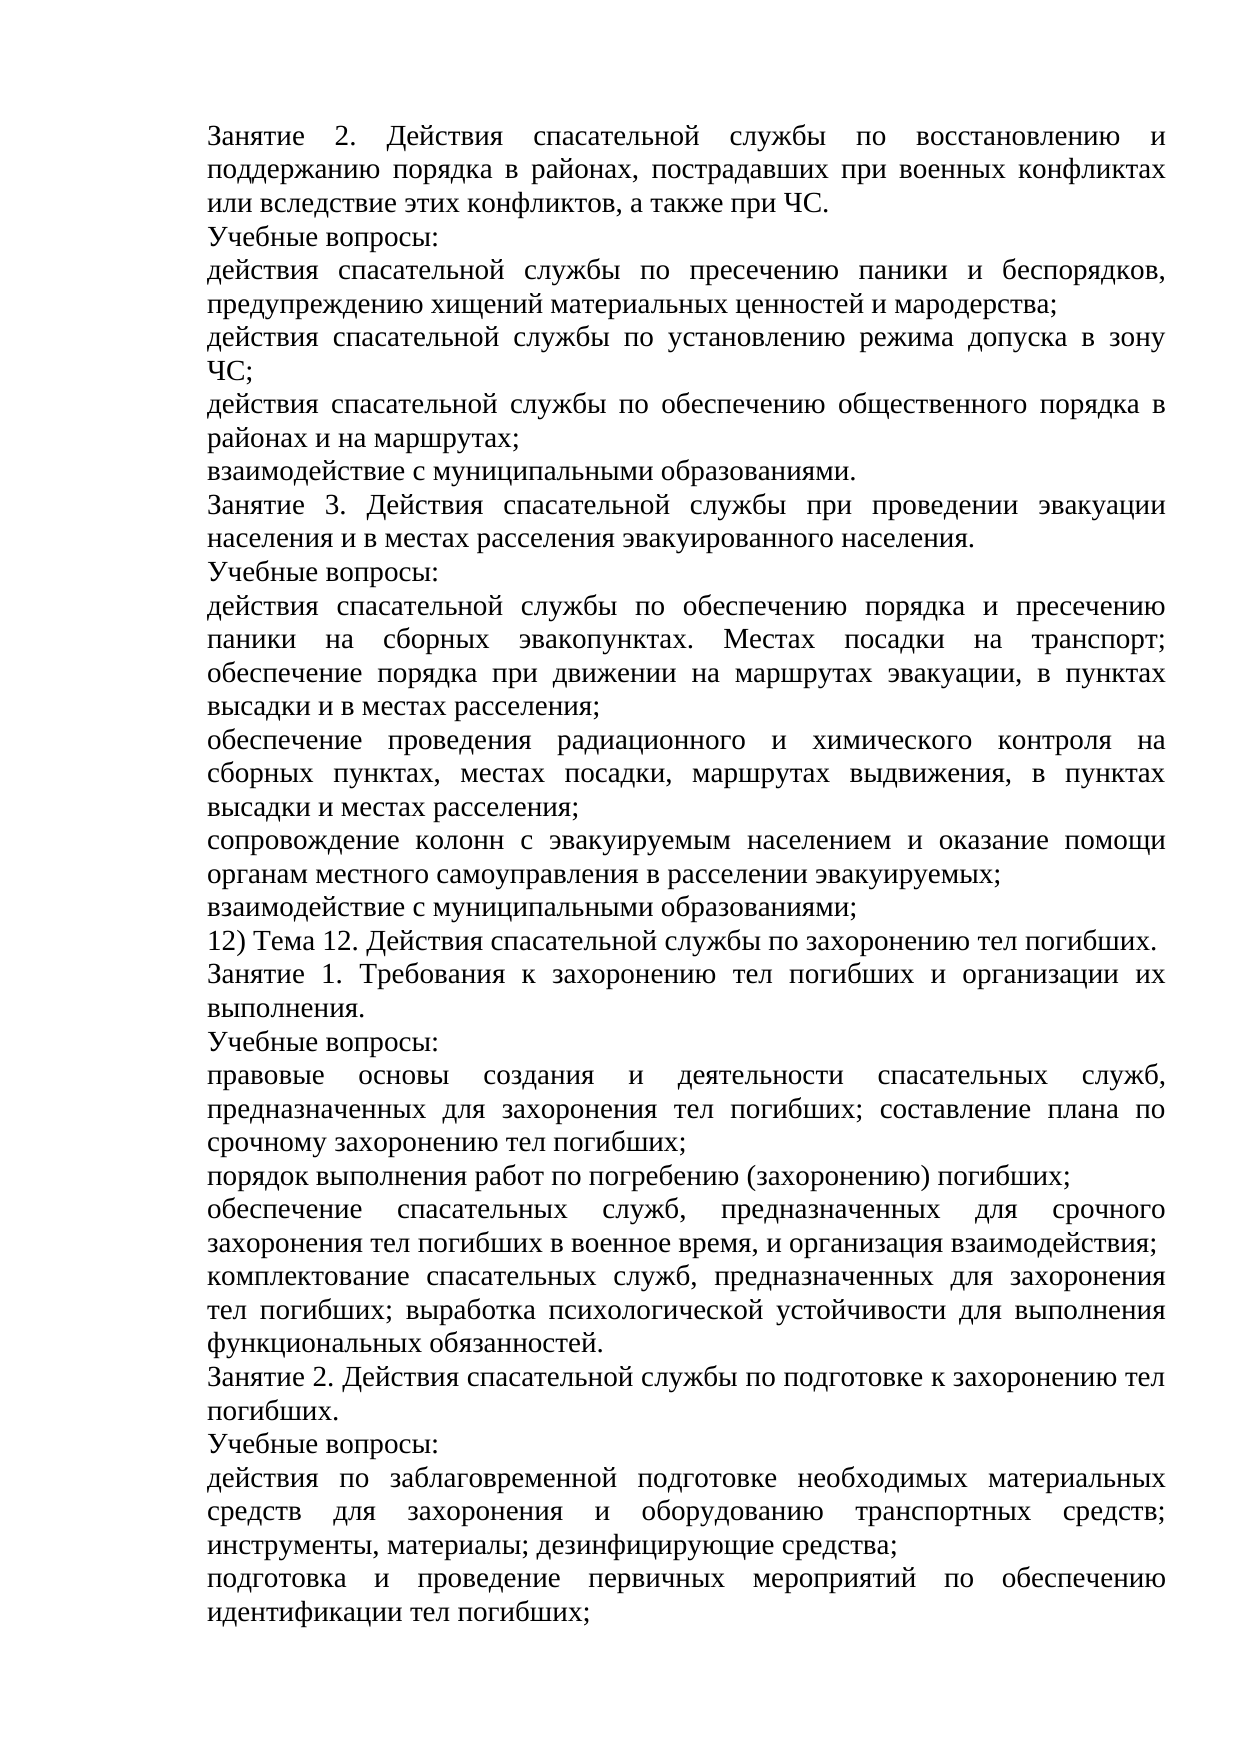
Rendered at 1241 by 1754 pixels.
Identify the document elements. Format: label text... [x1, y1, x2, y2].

text Занятие 2. Действия спасательной службы по восстановлению и поддержанию порядка в районах, пострадавших при военных конфликтах или вследствие этих конфликтов, а также при ЧС. [207, 118, 1167, 219]
text Учебные вопросы: [207, 554, 1167, 588]
text действия спасательной службы по установлению режима допуска в зону ЧС; [207, 319, 1167, 386]
text Учебные вопросы: [207, 1426, 1167, 1460]
text взаимодействие с муниципальными образованиями; [207, 889, 1167, 923]
text правовые основы создания и деятельности спасательных служб, предназначенных для захоронения тел погибших; составление плана по срочному захоронению тел погибших; [207, 1057, 1167, 1158]
text действия спасательной службы по обеспечению общественного порядка в районах и на маршрутах; [207, 386, 1167, 453]
text действия спасательной службы по обеспечению порядка и пресечению паники на сборных эвакопунктах. Местах посадки на транспорт; обеспечение порядка при движении на маршрутах эвакуации, в пунктах высадки и в местах расселения; [207, 588, 1167, 722]
text Учебные вопросы: [207, 219, 1167, 252]
text Занятие 1. Требования к захоронению тел погибших и организации их выполнения. [207, 957, 1167, 1024]
text взаимодействие с муниципальными образованиями. [207, 453, 1167, 487]
text сопровождение колонн с эвакуируемым населением и оказание помощи органам местного самоуправления в расселении эвакуируемых; [207, 822, 1167, 889]
text комплектование спасательных служб, предназначенных для захоронения тел погибших; выработка психологической устойчивости для выполнения функциональных обязанностей. [207, 1258, 1167, 1359]
text обеспечение спасательных служб, предназначенных для срочного захоронения тел погибших в военное время, и организация взаимодействия; [207, 1191, 1167, 1258]
text подготовка и проведение первичных мероприятий по обеспечению идентификации тел погибших; [207, 1560, 1167, 1627]
text Занятие 2. Действия спасательной службы по подготовке к захоронению тел погибших. [207, 1359, 1167, 1426]
text 12) Тема 12. Действия спасательной службы по захоронению тел погибших. [207, 923, 1167, 957]
text действия по заблаговременной подготовке необходимых материальных средств для захоронения и оборудованию транспортных средств; инструменты, материалы; дезинфицирующие средства; [207, 1460, 1167, 1560]
text обеспечение проведения радиационного и химического контроля на сборных пунктах, местах посадки, маршрутах выдвижения, в пунктах высадки и местах расселения; [207, 722, 1167, 822]
text порядок выполнения работ по погребению (захоронению) погибших; [207, 1158, 1167, 1191]
text действия спасательной службы по пресечению паники и беспорядков, предупреждению хищений материальных ценностей и мародерства; [207, 252, 1167, 319]
text Учебные вопросы: [207, 1024, 1167, 1057]
text Занятие 3. Действия спасательной службы при проведении эвакуации населения и в местах расселения эвакуированного населения. [207, 487, 1167, 554]
